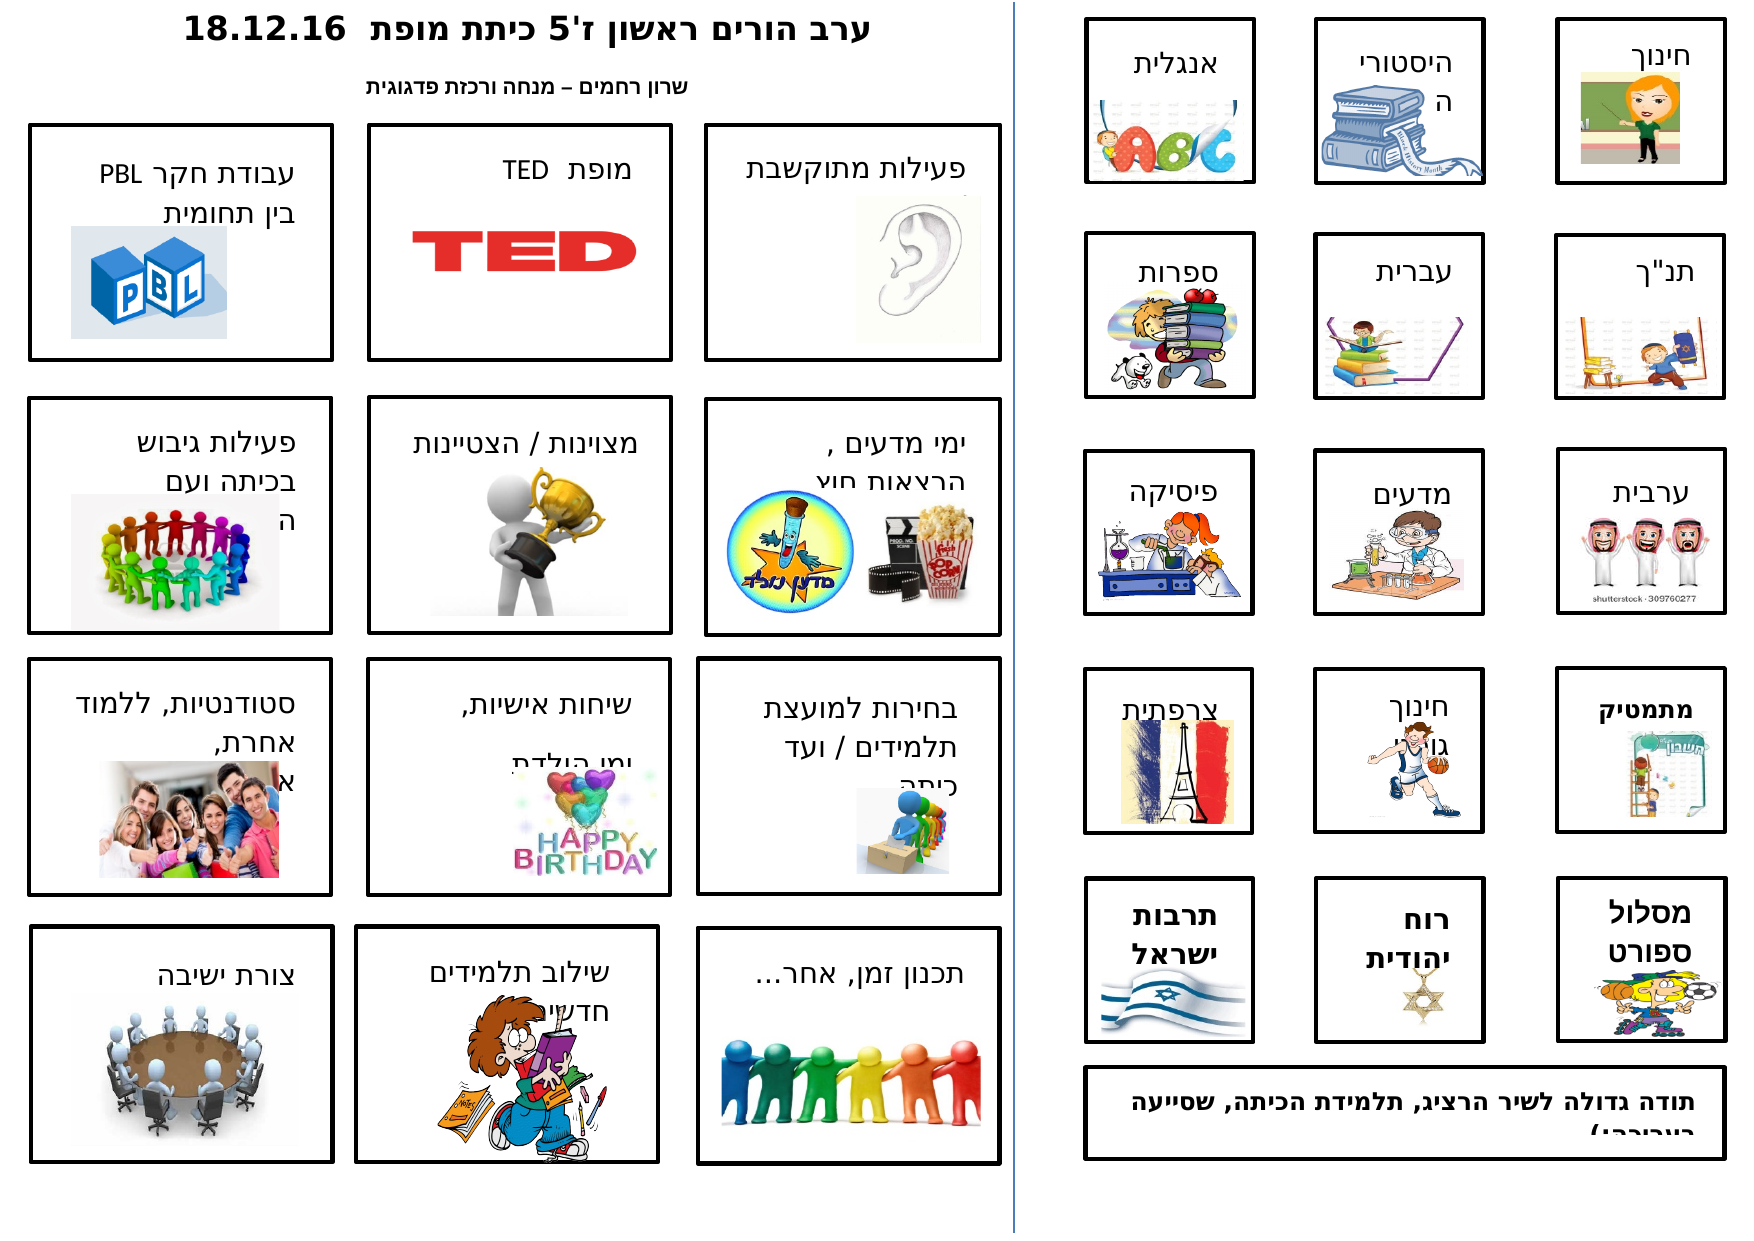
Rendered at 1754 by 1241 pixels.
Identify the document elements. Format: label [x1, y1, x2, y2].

picture [1594, 970, 1722, 1037]
picture [1093, 508, 1244, 602]
picture [1625, 731, 1712, 817]
picture [723, 488, 985, 616]
picture [396, 467, 660, 616]
picture [1364, 720, 1464, 820]
picture [1561, 317, 1717, 394]
picture [1385, 968, 1464, 1027]
picture [1321, 85, 1484, 176]
picture [437, 995, 607, 1163]
picture [721, 1003, 981, 1142]
picture [856, 788, 950, 874]
picture [71, 993, 299, 1146]
picture [1101, 964, 1246, 1037]
picture [99, 761, 279, 878]
picture [1121, 720, 1234, 824]
picture [1089, 100, 1244, 181]
picture [1104, 282, 1246, 394]
picture [856, 196, 981, 343]
picture [390, 185, 658, 318]
picture [71, 494, 280, 630]
picture [1321, 317, 1468, 394]
picture [71, 226, 227, 339]
picture [1578, 510, 1711, 606]
picture [513, 767, 658, 876]
picture [1329, 508, 1464, 600]
picture [1580, 72, 1680, 164]
